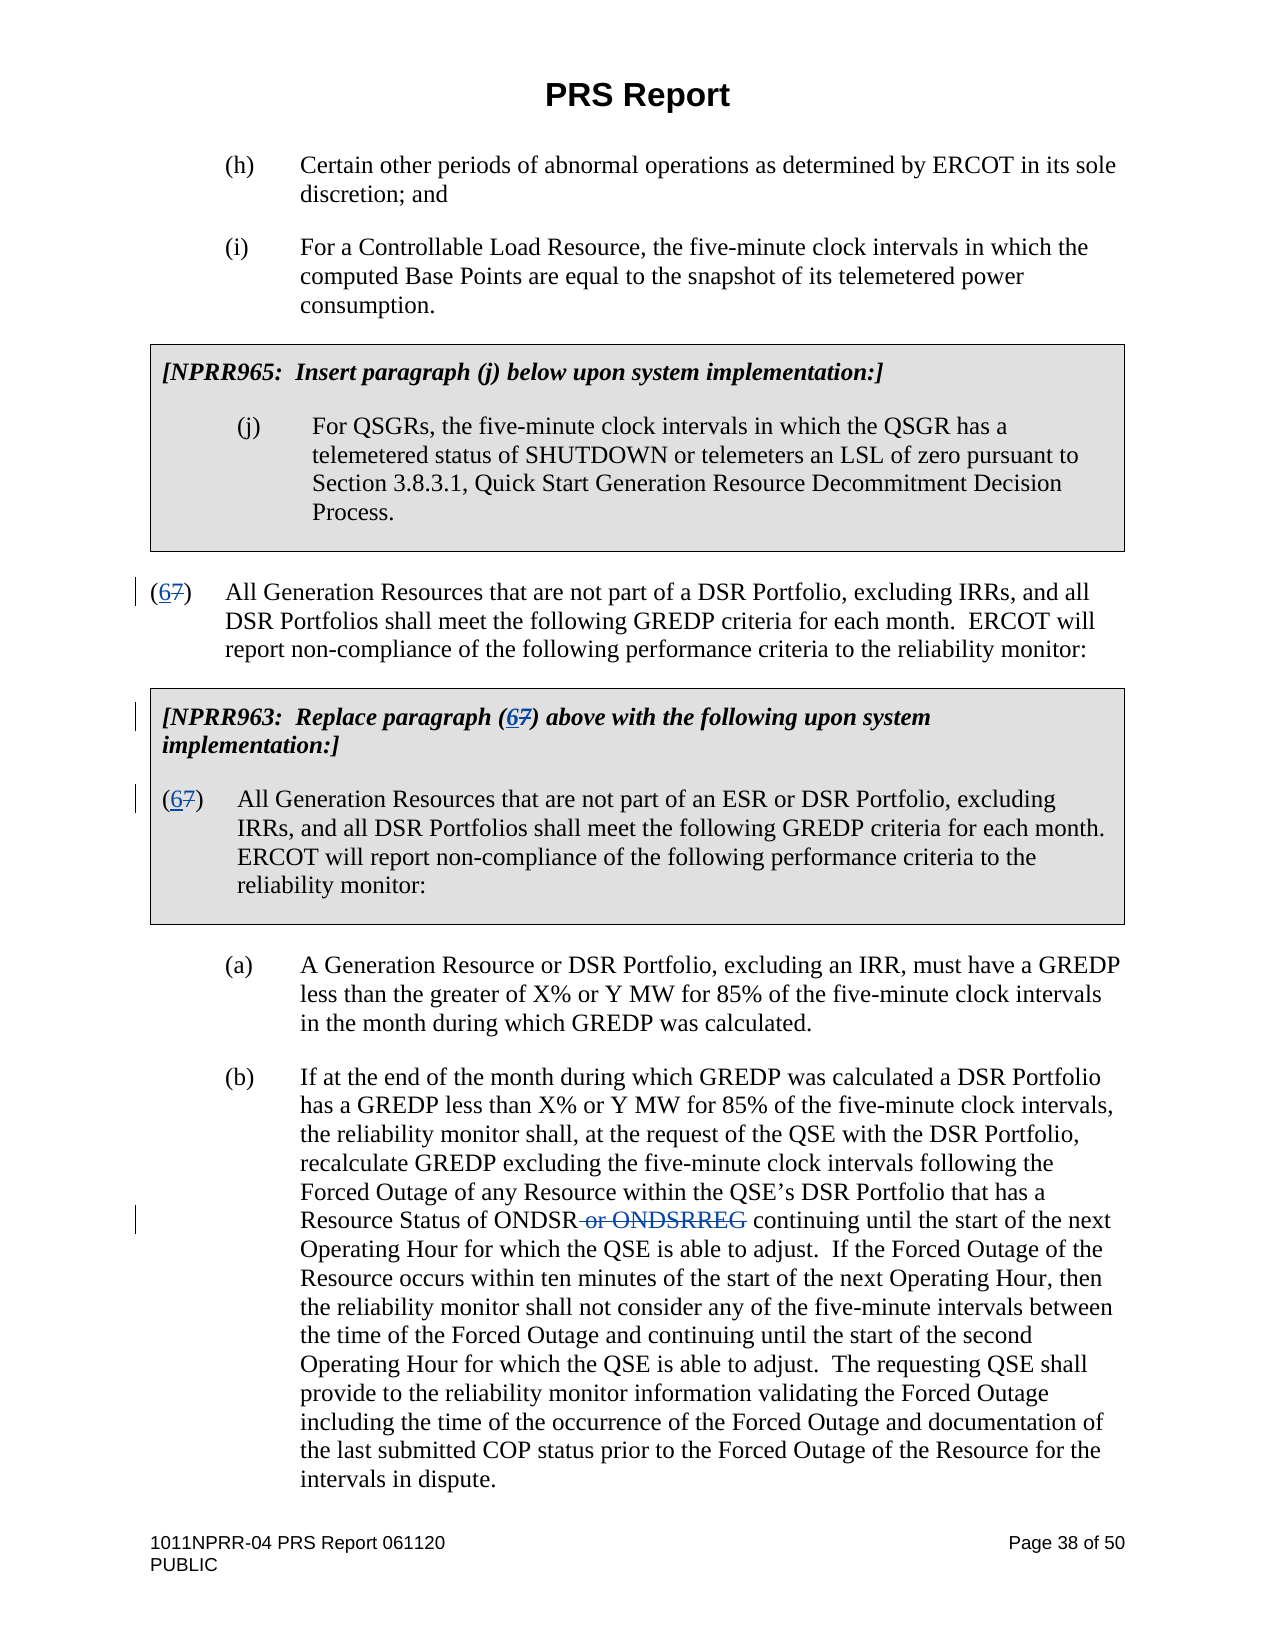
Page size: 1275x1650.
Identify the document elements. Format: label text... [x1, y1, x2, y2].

text (h) Certain other periods of abnormal operations as determined by ERCOT in its sole discretion; and [225, 150, 1125, 207]
text (b) If at the end of the month during which GREDP was calculated a DSR Portfolio has a GREDP less than X% or Y MW for 85% of the five-minute clock intervals, the reliability monitor shall, at the request of the QSE with the DSR Portfolio, recalculate GREDP excluding the five-minute clock intervals following the Forced Outage of any Resource within the QSE’s DSR Portfolio that has a Resource Status of ONDSR continuing until the start of the next Operating Hour for which the QSE is able to adjust. If the Forced Outage of the Resource occurs within ten minutes of the start of the next Operating Hour, then the reliability monitor shall not consider any of the five-minute intervals between the time of the Forced Outage and continuing until the start of the second Operating Hour for which the QSE is able to adjust. The requesting QSE shall provide to the reliability monitor information validating the Forced Outage including the time of the occurrence of the Forced Outage and documentation of the last submitted COP status prior to the Forced Outage of the Resource for the intervals in dispute. [225, 1062, 1125, 1493]
text (a) A Generation Resource or DSR Portfolio, excluding an IRR, must have a GREDP less than the greater of X% or Y MW for 85% of the five-minute clock intervals in the month during which GREDP was calculated. [225, 950, 1125, 1037]
text (i) For a Controllable Load Resource, the five-minute clock intervals in which the computed Base Points are equal to the snapshot of its telemetered power consumption. [225, 232, 1125, 319]
table_header [NPRR965: Insert paragraph (j) below upon system implementation:] (j) For QSGRs, the five-minute clock intervals in which the QSGR has a telemetered status of SHUTDOWN or telemeters an LSL of zero pursuant to Section 3.8.3.1, Quick Start Generation Resource Decommitment Decision Process. [151, 345, 1124, 551]
table_header [NPRR963: Replace paragraph () above with the following upon system implementation:] () All Generation Resources that are not part of an ESR or DSR Portfolio, excluding IRRs, and all DSR Portfolios shall meet the following GREDP criteria for each month. ERCOT will report non-compliance of the following performance criteria to the reliability monitor: [151, 689, 1124, 924]
text () All Generation Resources that are not part of a DSR Portfolio, excluding IRRs, and all DSR Portfolios shall meet the following GREDP criteria for each month. ERCOT will report non-compliance of the following performance criteria to the reliability monitor: [150, 577, 1125, 663]
